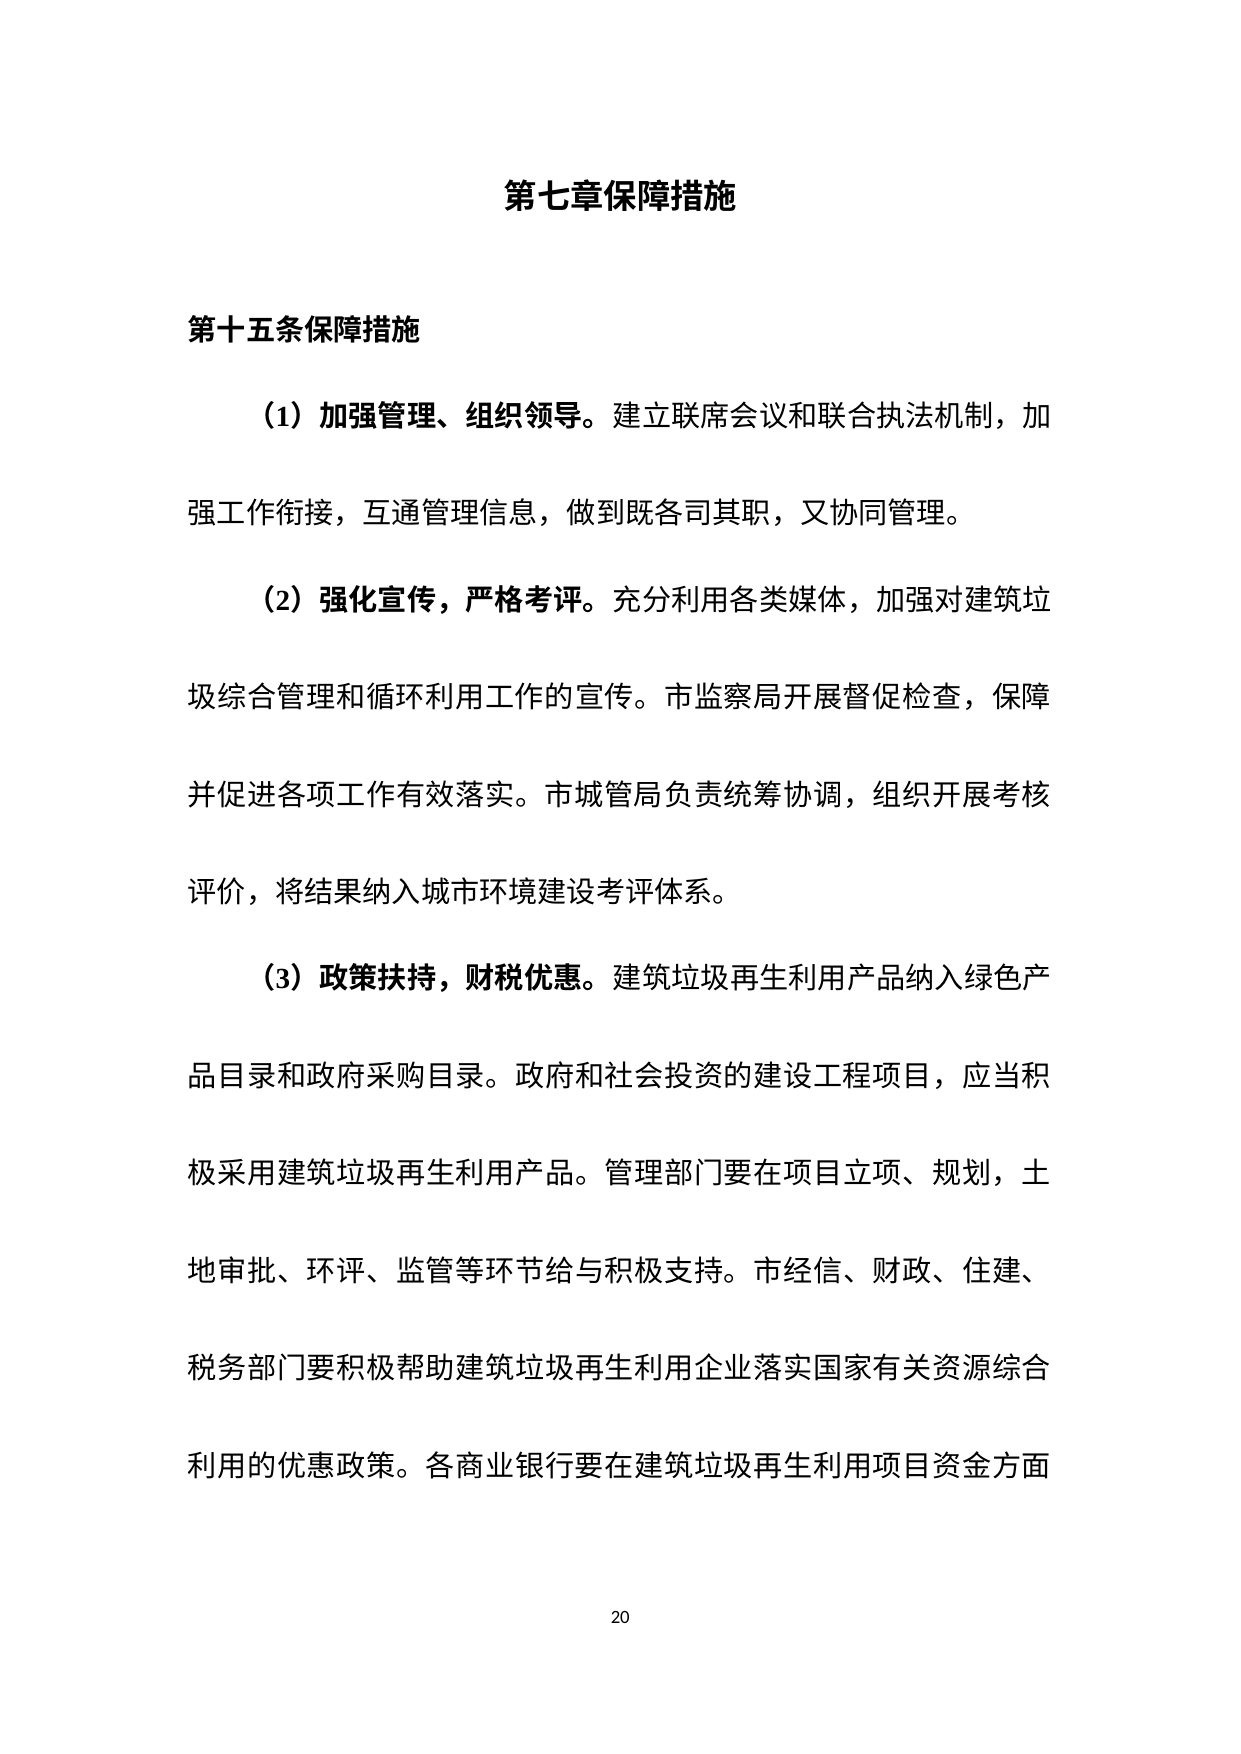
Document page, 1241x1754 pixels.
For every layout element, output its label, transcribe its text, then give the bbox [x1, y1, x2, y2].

subtitle 第七章保障措施 [187, 162, 1053, 227]
text （1）加强管理、组织领导。建立联席会议和联合执法机制，加强工作衔接，互通管理信息，做到既各司其职，又协同管理。 [187, 381, 1053, 543]
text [187, 943, 1053, 1496]
text （2）强化宣传，严格考评。充分利用各类媒体，加强对建筑垃圾综合管理和循环利用工作的宣传。市监察局开展督促检查，保障并促进各项工作有效落实。市城管局负责统筹协调，组织开展考核评价，将结果纳入城市环境建设考评体系。 [187, 565, 1053, 922]
subtitle 第十五条保障措施 [187, 295, 1053, 360]
